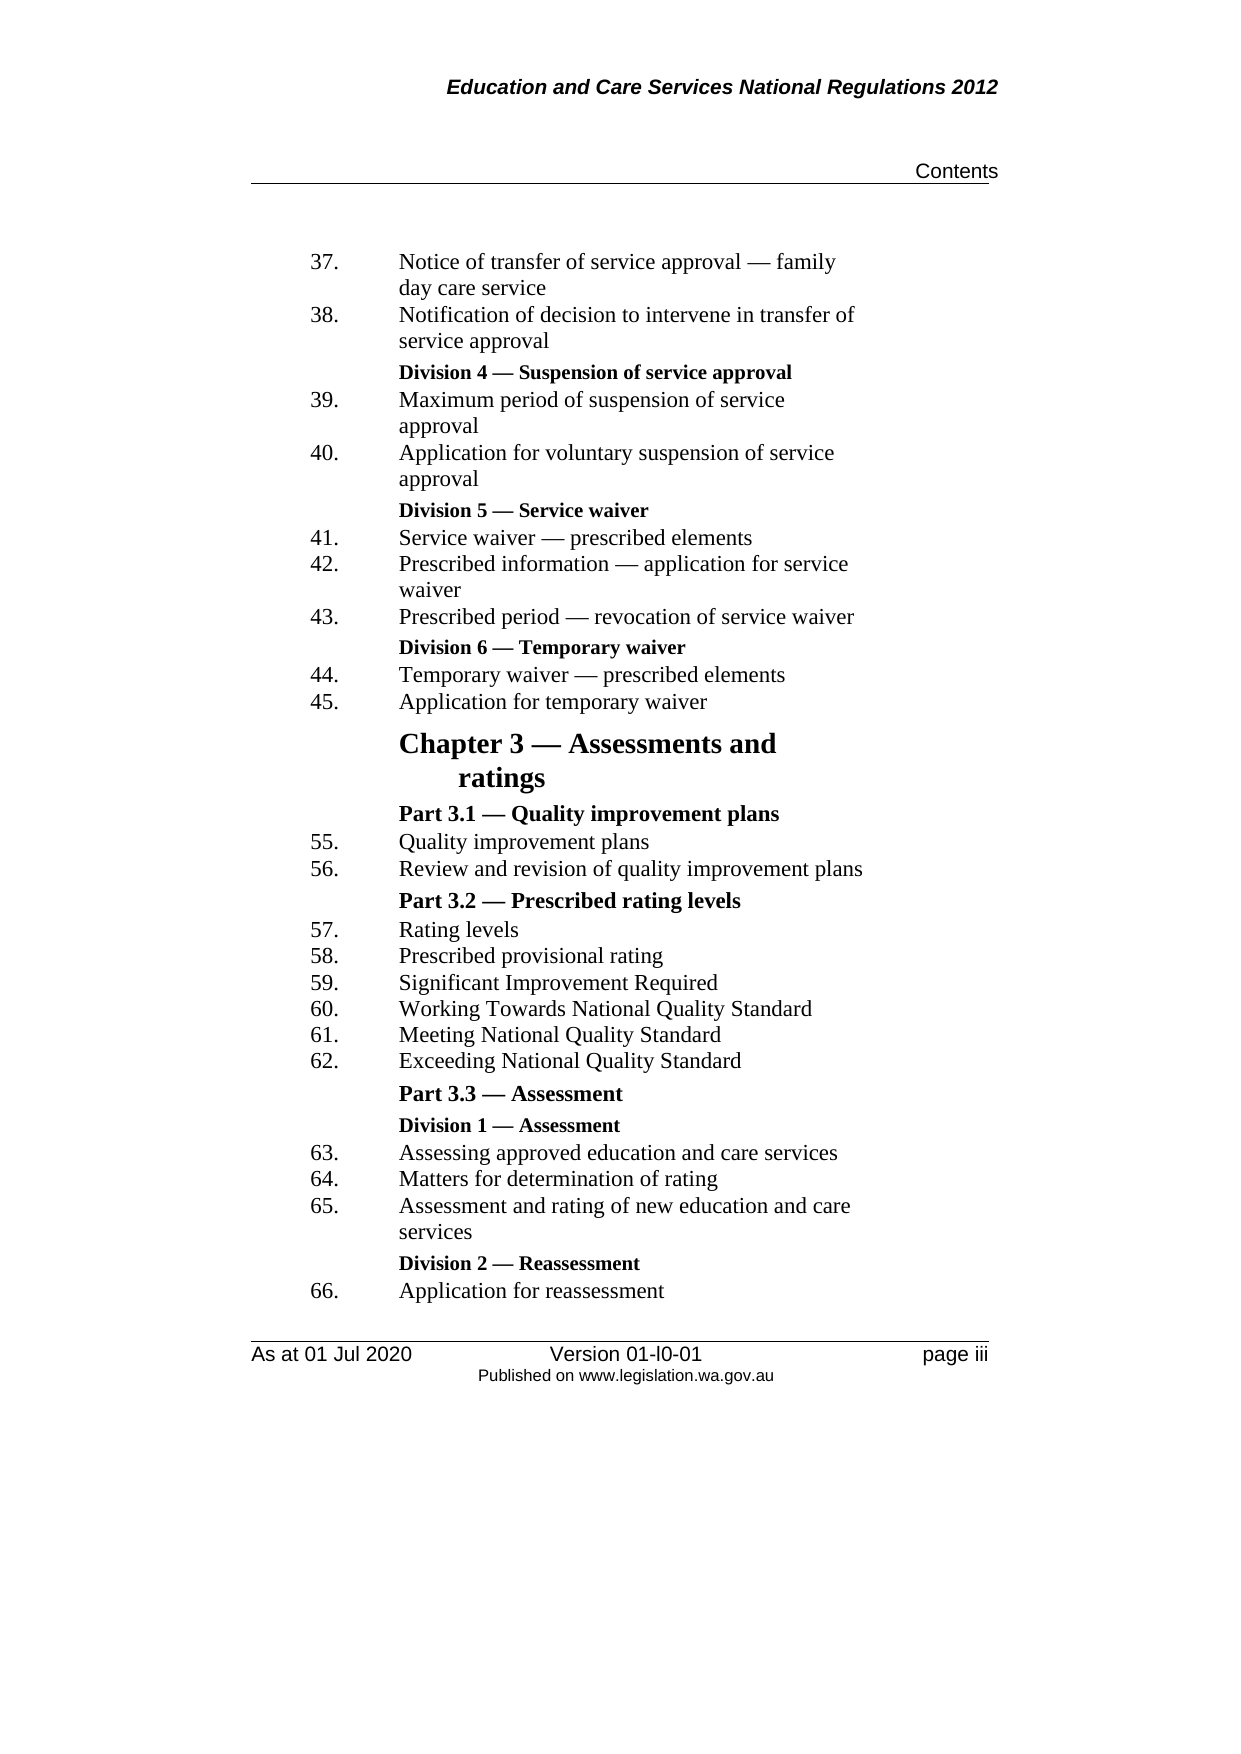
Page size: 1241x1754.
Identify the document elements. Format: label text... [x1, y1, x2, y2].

text Division 2 — Reassessment [399, 1251, 871, 1275]
text Division 1 — Assessment [399, 1113, 871, 1137]
text 41. Service waiver — prescribed elements 40 [310, 524, 871, 550]
text Division 5 — Service waiver [399, 497, 871, 522]
text 58. Prescribed provisional rating 47 [310, 942, 871, 968]
text 44. Temporary waiver — prescribed elements 42 [310, 661, 871, 688]
text 38. Notification of decision to intervene in transfer of service approval 39 [310, 301, 871, 353]
text Division 6 — Temporary waiver [399, 635, 871, 659]
text 64. Matters for determination of rating 52 [310, 1165, 871, 1192]
text Division 4 — Suspension of service approval [399, 360, 871, 384]
text Part 3.3 — Assessment [399, 1080, 871, 1107]
text 40. Application for voluntary suspension of service approval 40 [310, 438, 871, 491]
text 65. Assessment and rating of new education and care services 52 [310, 1192, 871, 1244]
text 60. Working Towards National Quality Standard 47 [310, 995, 871, 1021]
text 43. Prescribed period — revocation of service waiver 42 [310, 603, 871, 629]
text 42. Prescribed information — application for service waiver 41 [310, 550, 871, 603]
text Part 3.2 — Prescribed rating levels [399, 887, 871, 914]
text 61. Meeting National Quality Standard 48 [310, 1021, 871, 1048]
text 56. Review and revision of quality improvement plans 46 [310, 855, 871, 881]
text Chapter 3 — Assessments and ratings [399, 727, 871, 794]
text 62. Exceeding National Quality Standard 48 [310, 1048, 871, 1074]
text 45. Application for temporary waiver 43 [310, 688, 871, 714]
text 55. Quality improvement plans 45 [310, 828, 871, 855]
text 66. Application for reassessment 52 [310, 1277, 871, 1303]
text 63. Assessing approved education and care services 50 [310, 1139, 871, 1165]
text 39. Maximum period of suspension of service approval 39 [310, 386, 871, 438]
text 57. Rating levels 46 [310, 916, 871, 942]
text Part 3.1 — Quality improvement plans [399, 800, 871, 826]
text 37. Notice of transfer of service approval — family day care service 38 [310, 248, 871, 301]
text 59. Significant Improvement Required 47 [310, 968, 871, 995]
